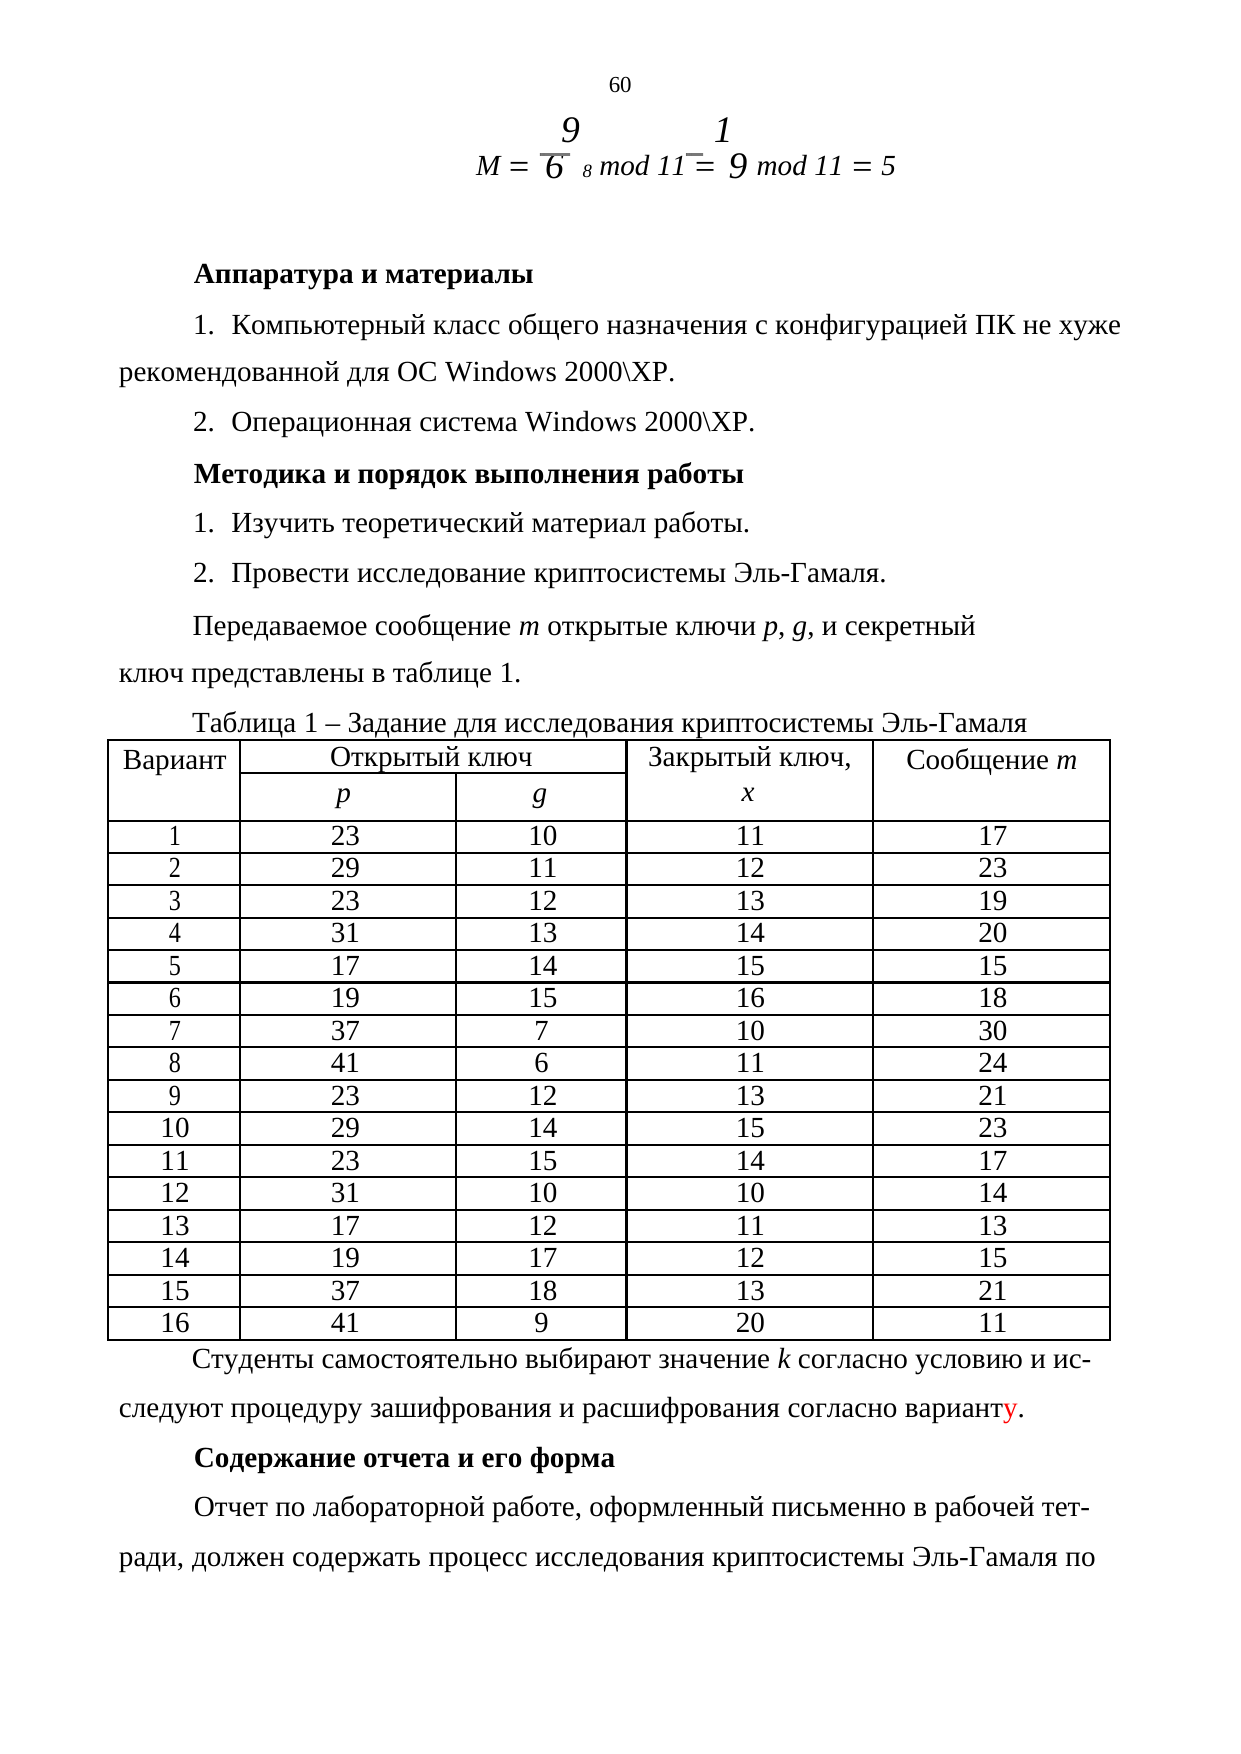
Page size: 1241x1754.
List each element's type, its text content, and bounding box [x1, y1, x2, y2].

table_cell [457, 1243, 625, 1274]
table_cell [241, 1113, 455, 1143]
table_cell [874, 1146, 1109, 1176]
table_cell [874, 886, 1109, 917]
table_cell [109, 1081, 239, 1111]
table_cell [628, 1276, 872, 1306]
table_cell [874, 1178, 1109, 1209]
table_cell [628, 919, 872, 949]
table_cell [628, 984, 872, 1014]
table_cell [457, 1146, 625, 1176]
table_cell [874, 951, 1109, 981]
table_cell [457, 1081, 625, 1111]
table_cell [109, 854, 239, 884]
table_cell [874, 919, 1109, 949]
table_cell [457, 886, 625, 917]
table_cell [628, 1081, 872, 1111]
subtitle Аппаратура и материалы [194, 256, 1182, 289]
text Студенты самостоятельно выбирают значение k согласно условию и ис- следуют процедуру зашифрования и расшифрования согласно варианту. [119, 1341, 1094, 1424]
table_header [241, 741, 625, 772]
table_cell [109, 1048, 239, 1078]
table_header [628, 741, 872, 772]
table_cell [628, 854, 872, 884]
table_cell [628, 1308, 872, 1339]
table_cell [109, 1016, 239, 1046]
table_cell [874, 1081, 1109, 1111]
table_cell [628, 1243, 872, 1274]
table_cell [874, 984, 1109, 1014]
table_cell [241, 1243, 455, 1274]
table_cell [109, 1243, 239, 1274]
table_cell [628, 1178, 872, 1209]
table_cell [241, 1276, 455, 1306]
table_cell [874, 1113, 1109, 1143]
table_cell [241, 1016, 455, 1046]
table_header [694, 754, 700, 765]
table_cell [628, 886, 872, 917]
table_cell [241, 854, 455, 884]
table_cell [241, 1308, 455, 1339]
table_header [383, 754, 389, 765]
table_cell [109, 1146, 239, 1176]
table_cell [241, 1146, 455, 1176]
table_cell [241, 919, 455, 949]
text Таблица 1 – Задание для исследования криптосистемы Эль-Гамаля [192, 706, 1182, 739]
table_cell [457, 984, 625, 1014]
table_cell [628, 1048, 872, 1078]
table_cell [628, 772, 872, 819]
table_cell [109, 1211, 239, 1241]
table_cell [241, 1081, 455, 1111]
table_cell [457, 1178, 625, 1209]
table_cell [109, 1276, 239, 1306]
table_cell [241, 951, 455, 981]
list Операционная система Windows 2000\XP. [193, 404, 1182, 438]
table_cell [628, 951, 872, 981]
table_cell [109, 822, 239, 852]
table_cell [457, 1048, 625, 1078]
list Компьютерный класс общего назначения с конфигурацией ПК не хуже рекомендованной для ОС Windows 2000\XP. [119, 307, 1121, 387]
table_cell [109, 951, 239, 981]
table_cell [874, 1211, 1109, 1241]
text Отчет по лабораторной работе, оформленный письменно в рабочей тет- ради, должен содержать процесс исследования криптосистемы Эль-Гамаля по [119, 1489, 1106, 1573]
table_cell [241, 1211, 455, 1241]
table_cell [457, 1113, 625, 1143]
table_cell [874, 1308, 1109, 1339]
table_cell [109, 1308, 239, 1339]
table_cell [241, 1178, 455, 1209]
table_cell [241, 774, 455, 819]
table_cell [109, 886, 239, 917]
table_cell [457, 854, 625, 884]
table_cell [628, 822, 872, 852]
subtitle Методика и порядок выполнения работы [194, 456, 1182, 490]
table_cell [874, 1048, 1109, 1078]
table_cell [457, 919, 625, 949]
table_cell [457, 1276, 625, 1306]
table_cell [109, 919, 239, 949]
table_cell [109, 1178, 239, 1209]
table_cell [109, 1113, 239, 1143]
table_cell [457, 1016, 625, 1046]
text 9 1 [115, 115, 1182, 149]
list Провести исследование криптосистемы Эль-Гамаля. [193, 555, 1182, 589]
text Передаваемое сообщение m открытые ключи p, g, и секретный ключ представлены в таблице 1. [119, 608, 978, 689]
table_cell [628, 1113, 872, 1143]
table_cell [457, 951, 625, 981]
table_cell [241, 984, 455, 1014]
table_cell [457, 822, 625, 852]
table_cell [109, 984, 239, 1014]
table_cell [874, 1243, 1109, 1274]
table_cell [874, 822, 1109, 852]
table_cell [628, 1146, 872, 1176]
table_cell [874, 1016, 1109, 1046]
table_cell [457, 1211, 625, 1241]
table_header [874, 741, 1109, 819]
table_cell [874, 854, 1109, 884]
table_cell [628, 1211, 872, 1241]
text M  6 8 mod 11  9 mod 11  5 [192, 149, 1182, 181]
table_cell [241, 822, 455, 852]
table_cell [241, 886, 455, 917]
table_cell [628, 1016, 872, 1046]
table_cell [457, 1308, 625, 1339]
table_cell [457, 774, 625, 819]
subtitle Содержание отчета и его форма [194, 1440, 1182, 1474]
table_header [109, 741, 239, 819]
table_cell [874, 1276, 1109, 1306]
list Изучить теоретический материал работы. [193, 505, 1182, 538]
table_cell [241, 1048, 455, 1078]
